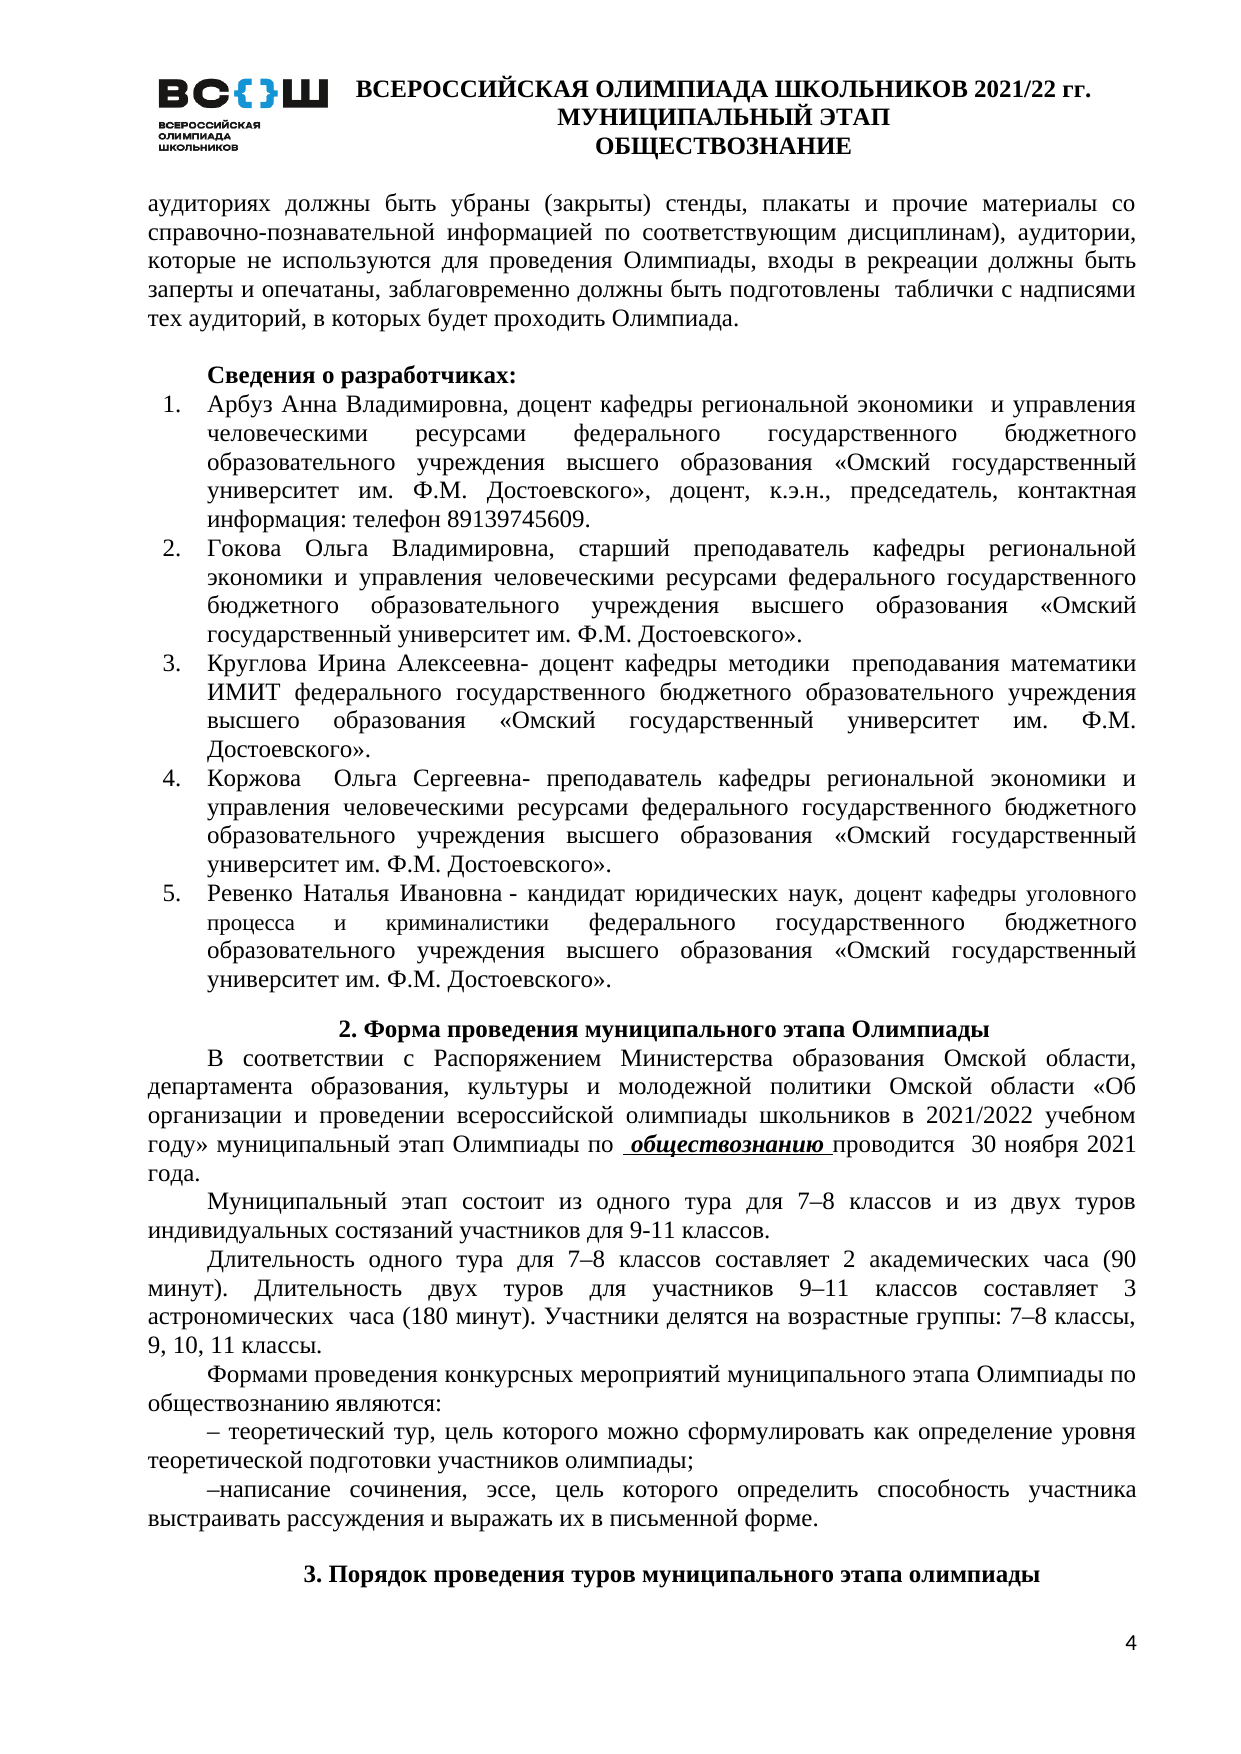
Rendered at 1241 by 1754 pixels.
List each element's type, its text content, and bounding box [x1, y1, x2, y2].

list Коржова Ольга Сергеевна- преподаватель кафедры региональной экономики и управления человеческими ресурсами федерального государственного бюджетного образовательного учреждения высшего образования «Омский государственный университет им. Ф.М. Достоевского». [162, 763, 1137, 878]
list Ревенко Наталья Ивановна - кандидат юридических наук, доцент кафедры уголовного процесса и криминалистики федерального государственного бюджетного образовательного учреждения высшего образования «Омский государственный университет им. Ф.М. Достоевского». [162, 878, 1137, 993]
text Муниципальный этап состоит из одного тура для 7–8 классов и из двух туров индивидуальных состязаний участников для 9-11 классов. [148, 1186, 1137, 1244]
list Гокова Ольга Владимировна, старший преподаватель кафедры региональной экономики и управления человеческими ресурсами федерального государственного бюджетного образовательного учреждения высшего образования «Омский государственный университет им. Ф.М. Достоевского». [162, 533, 1137, 648]
text –написание сочинения, эссе, цель которого определить способность участника выстраивать рассуждения и выражать их в письменной форме. [148, 1474, 1137, 1531]
list Арбуз Анна Владимировна, доцент кафедры региональной экономики и управления человеческими ресурсами федерального государственного бюджетного образовательного учреждения высшего образования «Омский государственный университет им. Ф.М. Достоевского», доцент, к.э.н., председатель, контактная информация: телефон 89139745609. [162, 389, 1137, 533]
text В соответствии с Распоряжением Министерства образования Омской области, департамента образования, культуры и молодежной политики Омской области «Об организации и проведении всероссийской олимпиады школьников в 2021/2022 учебном году» муниципальный этап Олимпиады по обществознанию проводится 30 ноября 2021 года. [148, 1043, 1137, 1186]
text 2. Форма проведения муниципального этапа Олимпиады [223, 1014, 1137, 1043]
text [148, 188, 1137, 332]
text Формами проведения конкурсных мероприятий муниципального этапа Олимпиады по обществознанию являются: [148, 1359, 1137, 1416]
text – теоретический тур, цель которого можно сформулировать как определение уровня теоретической подготовки участников олимпиады; [148, 1416, 1137, 1474]
text Длительность одного тура для 7–8 классов составляет 2 академических часа (90 минут). Длительность двух туров для участников 9–11 классов составляет 3 астрономических часа (180 минут). Участники делятся на возрастные группы: 7–8 классы, 9, 10, 11 классы. [148, 1244, 1137, 1359]
list Круглова Ирина Алексеевна- доцент кафедры методики преподавания математики ИМИТ федерального государственного бюджетного образовательного учреждения высшего образования «Омский государственный университет им. Ф.М. Достоевского». [162, 648, 1137, 763]
list Сведения о разработчиках: [148, 361, 1137, 389]
text 3. Порядок проведения туров муниципального этапа олимпиады [148, 1559, 1137, 1588]
